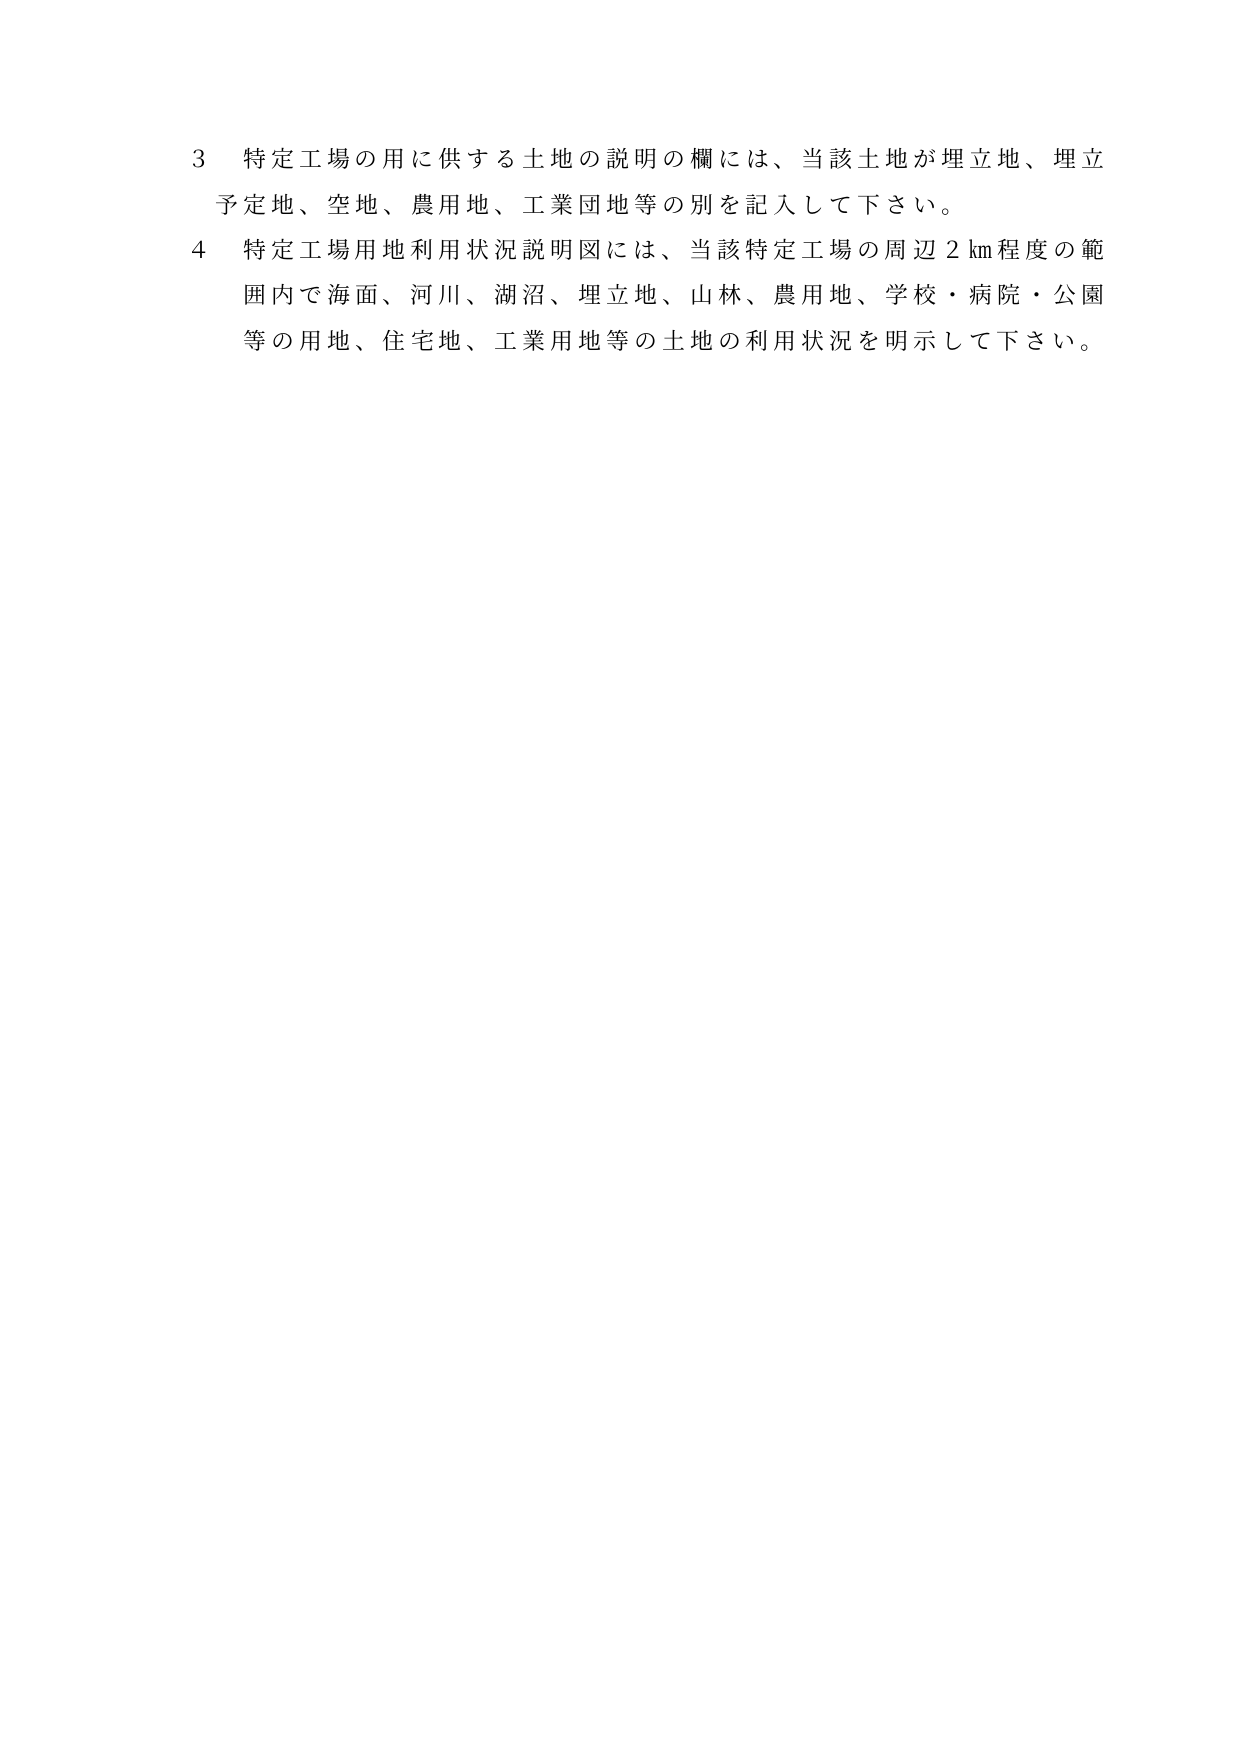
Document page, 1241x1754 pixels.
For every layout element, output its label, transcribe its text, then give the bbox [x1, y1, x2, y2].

text ４ 特定工場用地利用状況説明図には、当該特定工場の周辺２㎞程度の範囲内で海面、河川、湖沼、埋立地、山林、農用地、学校・病院・公園等の用地、住宅地、工業用地等の土地の利用状況を明示して下さい。 [132, 226, 1109, 362]
text ３ 特定工場の用に供する土地の説明の欄には、当該土地が埋立地、埋立予定地、空地、農用地、工業団地等の別を記入して下さい。 [132, 135, 1109, 226]
